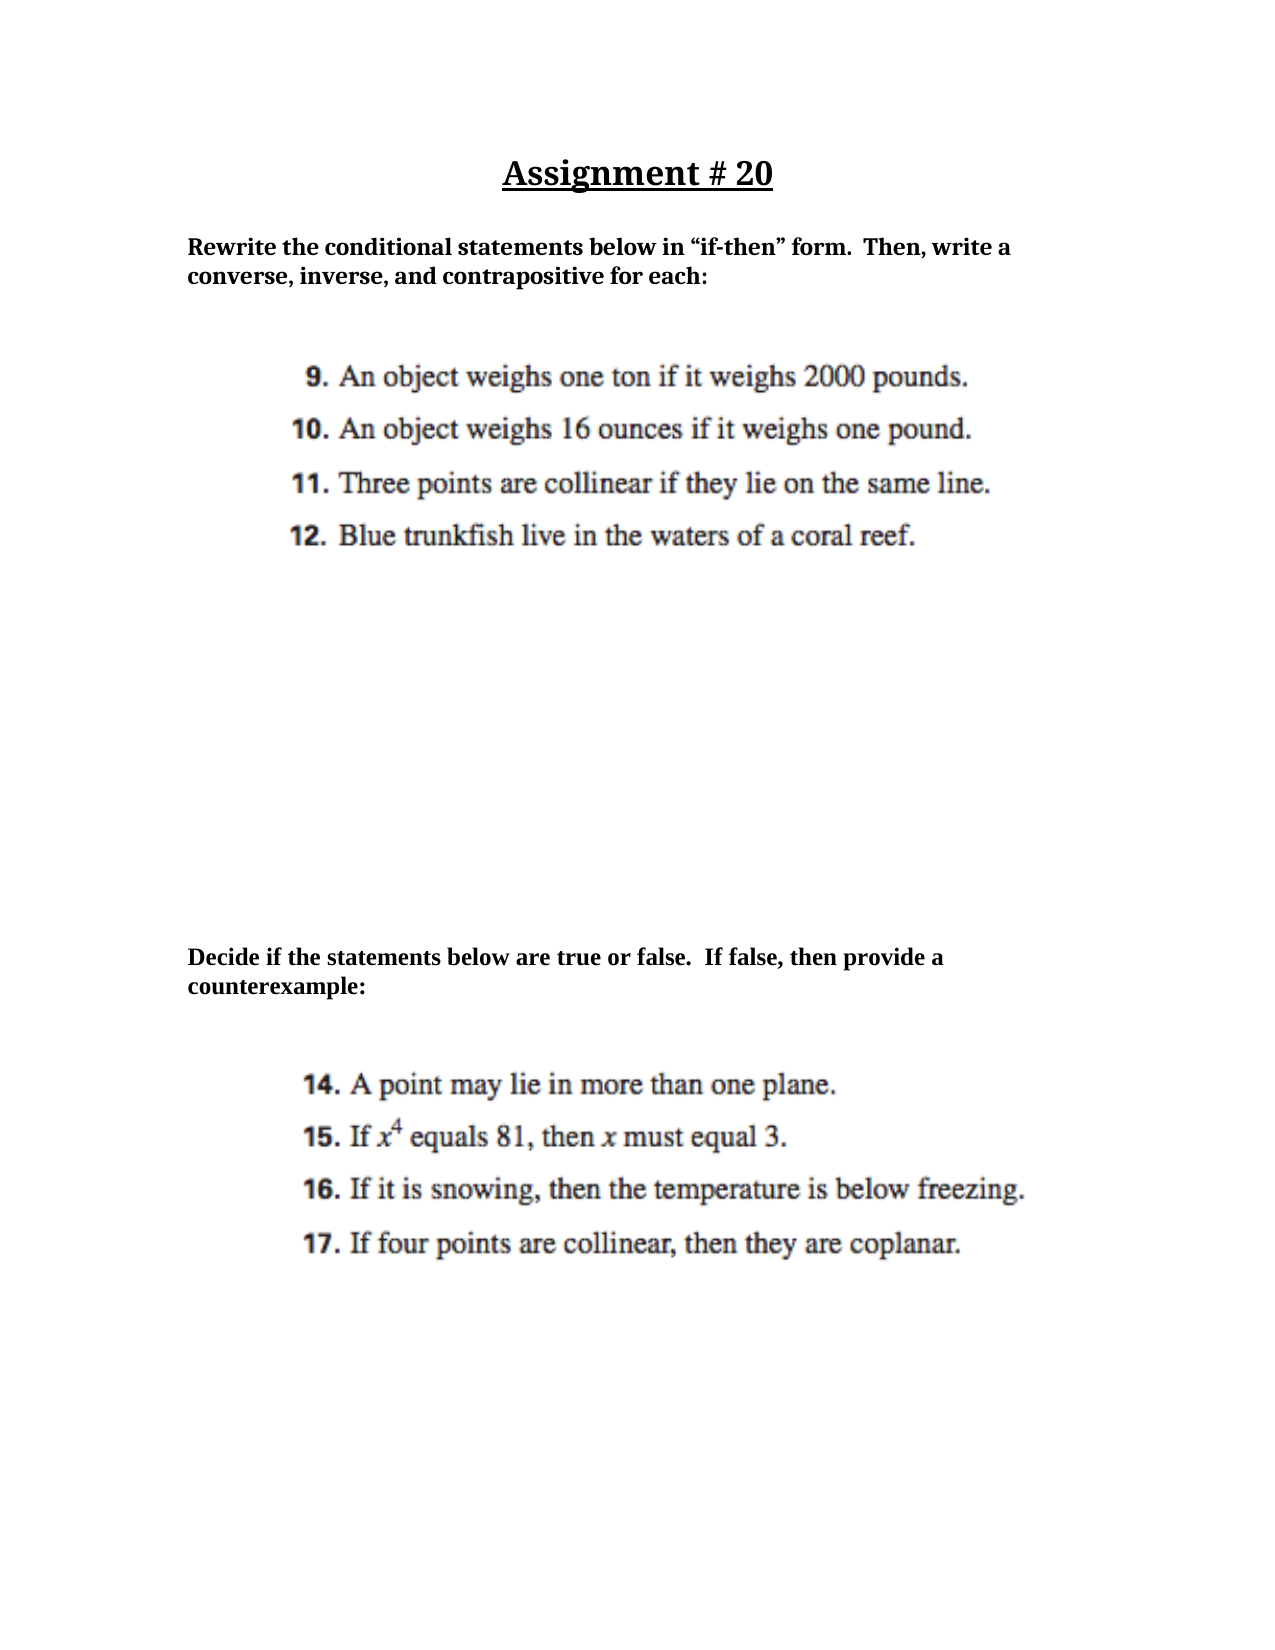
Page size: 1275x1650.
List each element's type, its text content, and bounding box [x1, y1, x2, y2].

picture [290, 1057, 1060, 1283]
text Decide if the statements below are true or false. If false, then provide a counterexample: [187, 942, 1087, 1000]
text Assignment # 20 [187, 150, 1087, 195]
list Rewrite the conditional statements below in “if-then” form. Then, write a converse, inverse, and contrapositive for each: [187, 233, 1087, 290]
picture [262, 347, 1036, 569]
